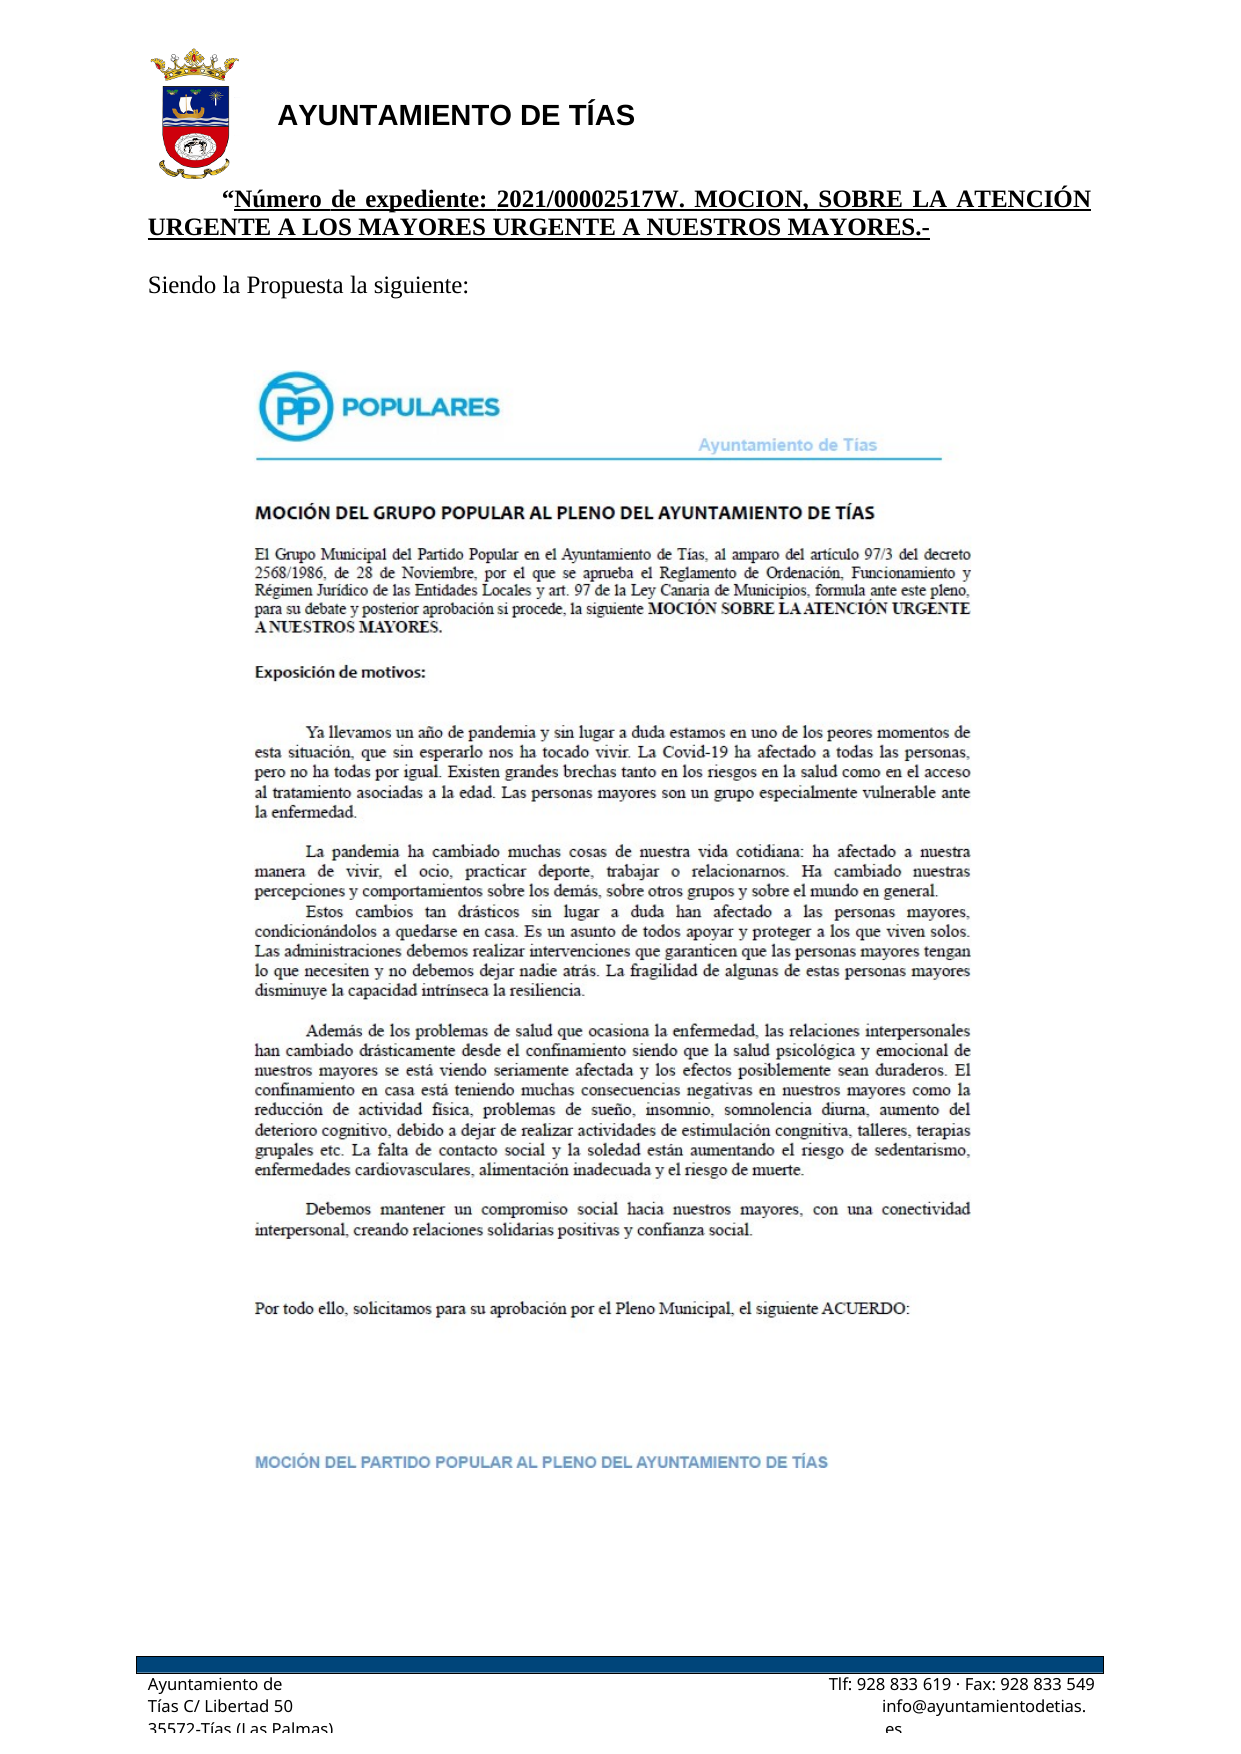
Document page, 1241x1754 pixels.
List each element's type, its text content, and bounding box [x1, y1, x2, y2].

picture [150, 48, 241, 179]
subtitle “Número de expediente: 2021/00002517W. MOCION, SOBRE LA ATENCIÓN URGENTE A LOS MAYORES URGENTE A NUESTROS MAYORES.- [148, 184, 1119, 241]
picture [253, 370, 972, 1468]
text Siendo la Propuesta la siguiente: [148, 270, 1119, 299]
